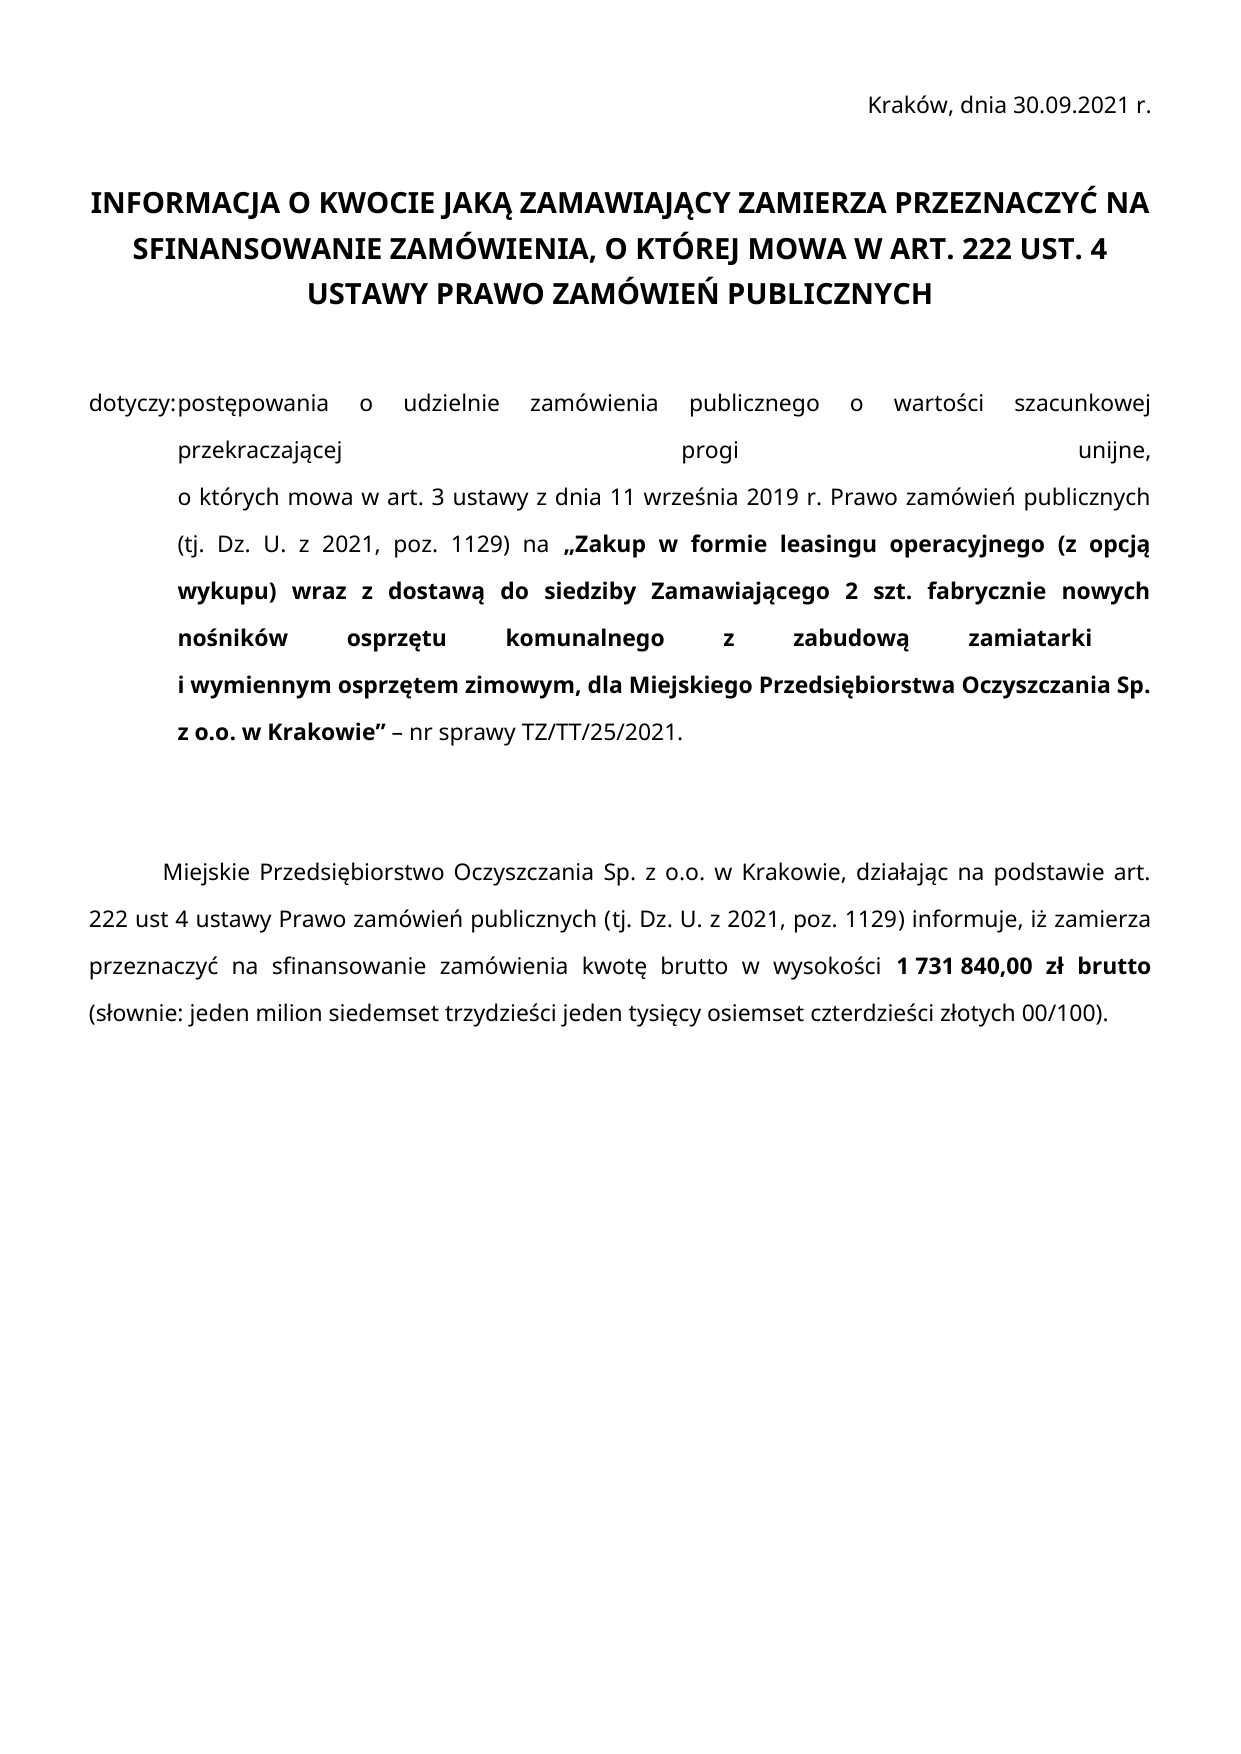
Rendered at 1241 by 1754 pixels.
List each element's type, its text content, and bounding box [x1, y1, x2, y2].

text Miejskie Przedsiębiorstwo Oczyszczania Sp. z o.o. w Krakowie, działając na podstawie art. 222 ust 4 ustawy Prawo zamówień publicznych (tj. Dz. U. z 2021, poz. 1129) informuje, iż zamierza przeznaczyć na sfinansowanie zamówienia kwotę brutto w wysokości 1 731 840,00 zł brutto (słownie: jeden milion siedemset trzydzieści jeden tysięcy osiemset czterdzieści złotych 00/100). [89, 856, 1152, 1028]
text Kraków, dnia 30.09.2021 r. [89, 89, 1152, 120]
text INFORMACJA O KWOCIE JAKĄ ZAMAWIAJĄCY ZAMIERZA PRZEZNACZYĆ NA SFINANSOWANIE ZAMÓWIENIA, O KTÓREJ MOWA W ART. 222 UST. 4 USTAWY PRAWO ZAMÓWIEŃ PUBLICZNYCH [89, 182, 1152, 313]
text dotyczy: postępowania o udzielnie zamówienia publicznego o wartości szacunkowej przekraczającej progi unijne, o których mowa w art. 3 ustawy z dnia 11 września 2019 r. Prawo zamówień publicznych (tj. Dz. U. z 2021, poz. 1129) na „Zakup w formie leasingu operacyjnego (z opcją wykupu) wraz z dostawą do siedziby Zamawiającego 2 szt. fabrycznie nowych nośników osprzętu komunalnego z zabudową zamiatarki i wymiennym osprzętem zimowym, dla Miejskiego Przedsiębiorstwa Oczyszczania Sp. z o.o. w Krakowie” – nr sprawy TZ/TT/25/2021. [89, 387, 1152, 747]
